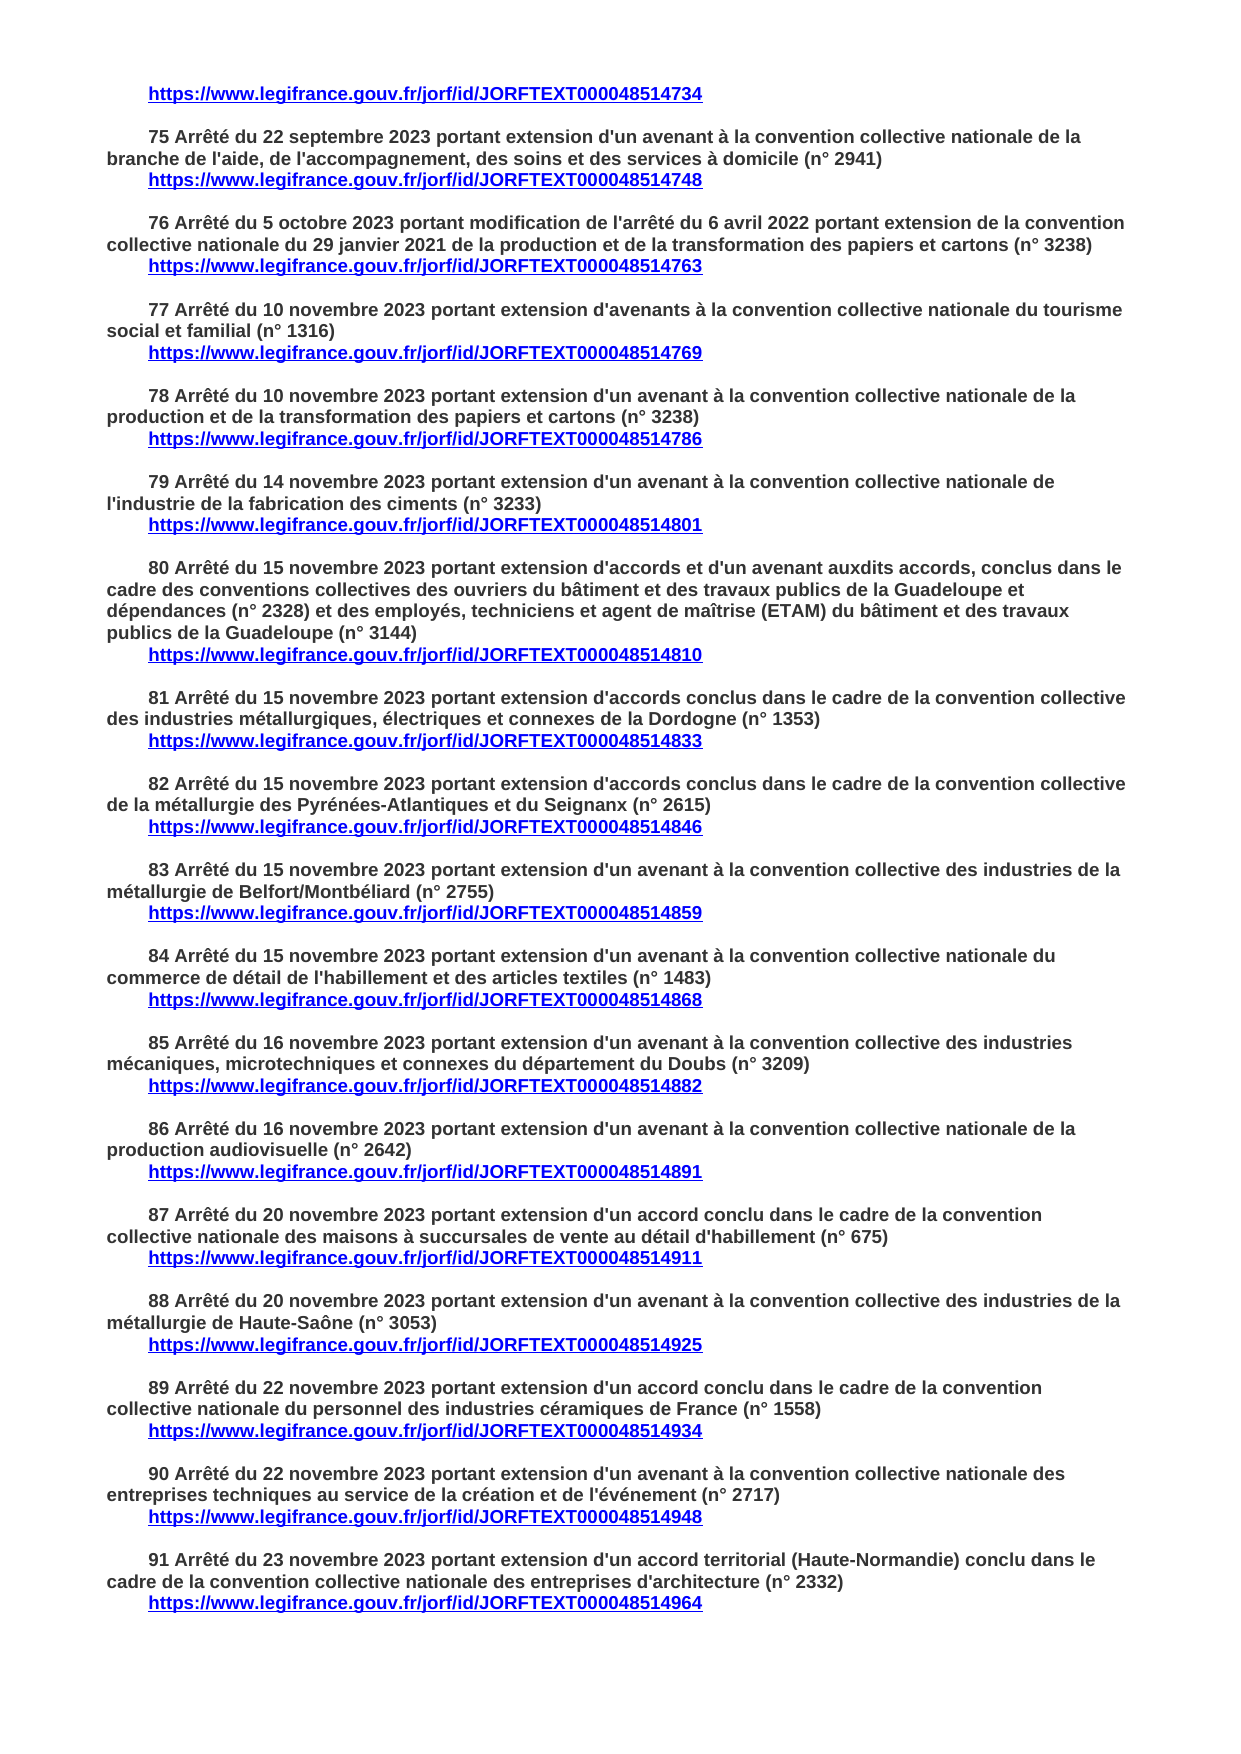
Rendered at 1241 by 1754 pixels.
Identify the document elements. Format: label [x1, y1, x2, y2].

text [106, 83, 1128, 1635]
